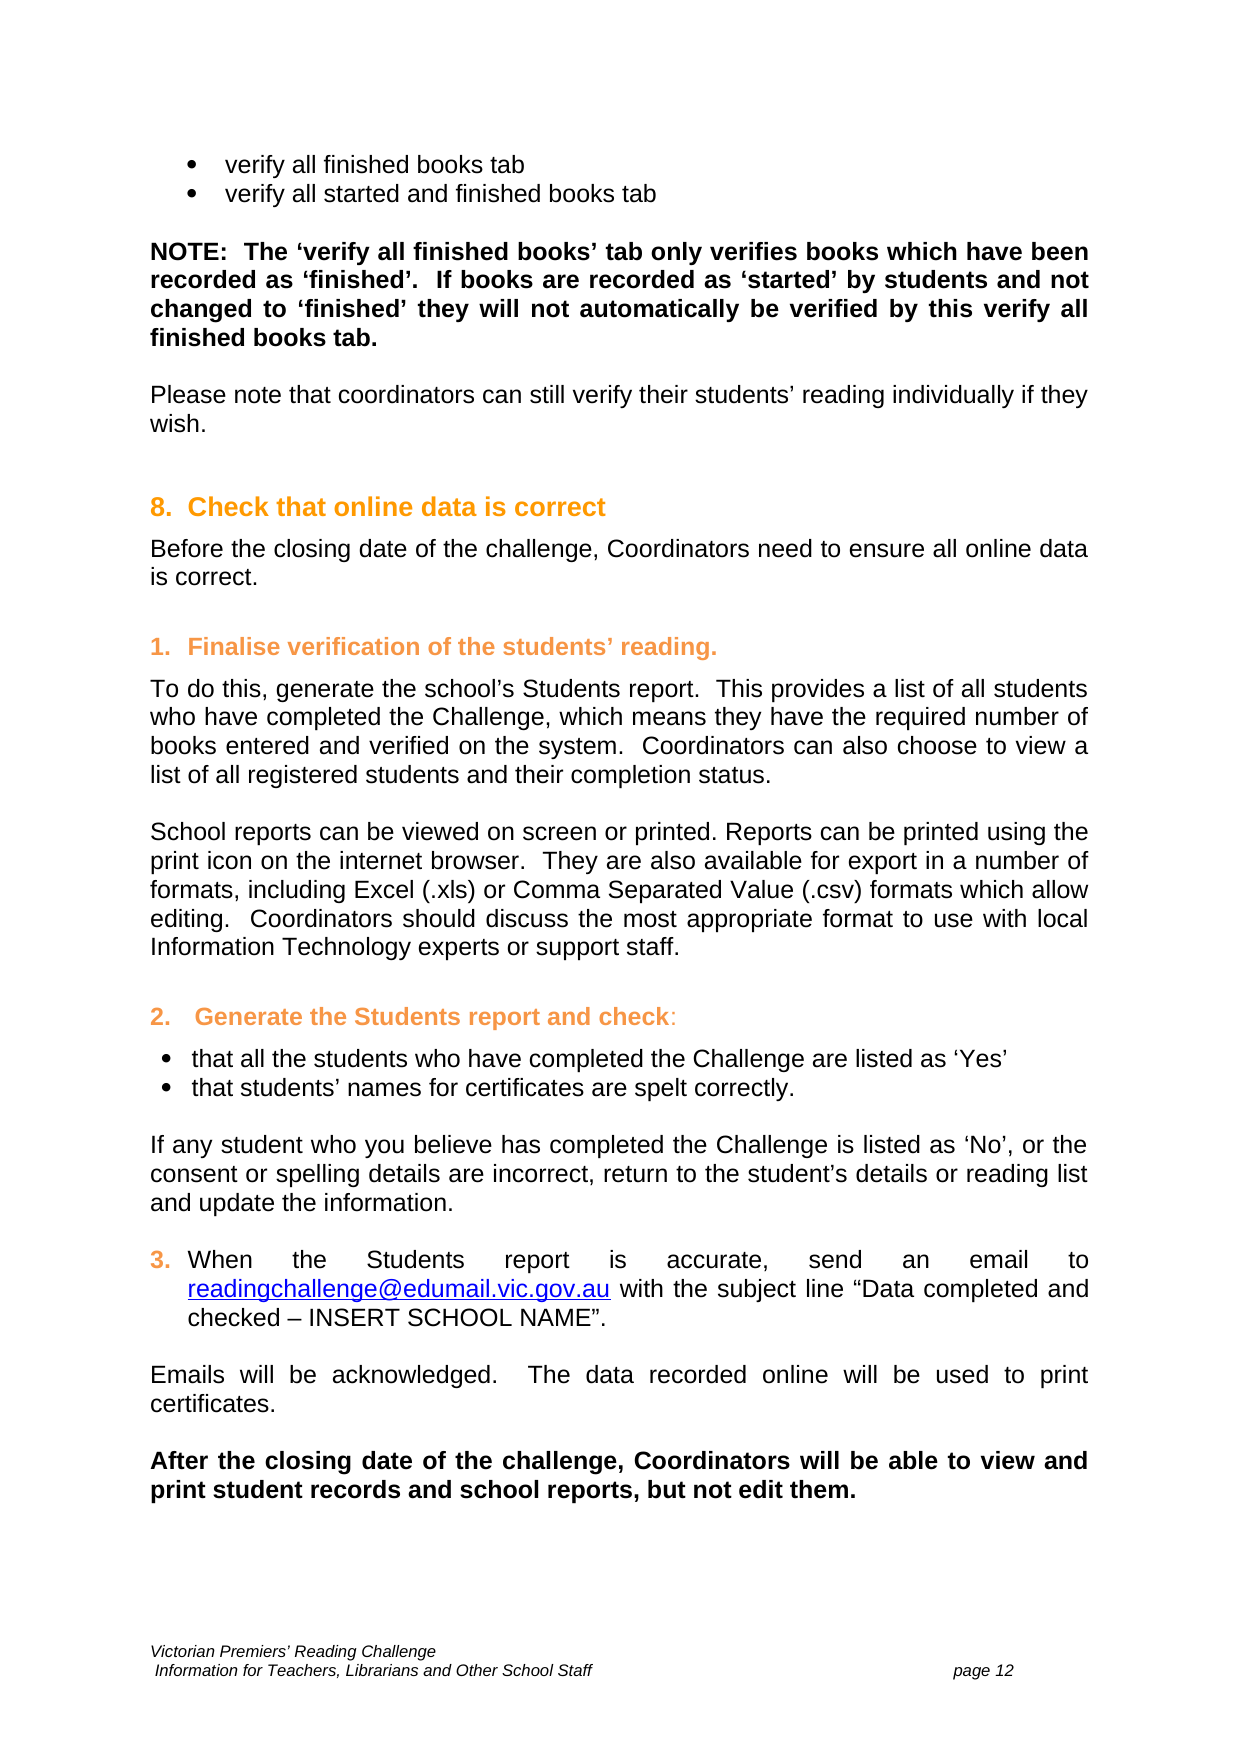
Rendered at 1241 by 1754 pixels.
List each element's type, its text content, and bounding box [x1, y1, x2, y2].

text NOTE: The ‘verify all finished books’ tab only verifies books which have been recorded as ‘finished’. If books are recorded as ‘started’ by students and not changed to ‘finished’ they will not automatically be verified by this verify all finished books tab. [150, 236, 1090, 351]
text If any student who you believe has completed the Challenge is listed as ‘No’, or the consent or spelling details are incorrect, return to the student’s details or reading list and update the information. [150, 1130, 1090, 1216]
text Please note that coordinators can still verify their students’ reading individually if they wish. [150, 380, 1090, 438]
list that students’ names for certificates are spelt correctly. [162, 1072, 1090, 1101]
list that all the students who have completed the Challenge are listed as ‘Yes’ [162, 1044, 1090, 1072]
text Emails will be acknowledged. The data recorded online will be used to print certificates. [150, 1360, 1090, 1418]
list When the Students report is accurate, send an email to readingchallenge@edumail.vic.gov.au with the subject line “Data completed and checked – INSERT SCHOOL NAME”. [150, 1245, 1090, 1331]
list Generate the Students report and check: [150, 1002, 1090, 1031]
text After the closing date of the challenge, Coordinators will be able to view and print student records and school reports, but not edit them. [150, 1446, 1090, 1504]
subtitle Check that online data is correct [150, 491, 1090, 523]
text Before the closing date of the challenge, Coordinators need to ensure all online data is correct. [150, 534, 1090, 591]
text To do this, generate the school’s Students report. This provides a list of all students who have completed the Challenge, which means they have the required number of books entered and verified on the system. Coordinators can also choose to view a list of all registered students and their completion status. [150, 674, 1090, 789]
text School reports can be viewed on screen or printed. Reports can be printed using the print icon on the internet browser. They are also available for export in a number of formats, including Excel (.xls) or Comma Separated Value (.csv) formats which allow editing. Coordinators should discuss the most appropriate format to use with local Information Technology experts or support staff. [150, 817, 1090, 961]
list verify all finished books tab [187, 150, 1090, 179]
list Finalise verification of the students’ reading. [150, 632, 1090, 661]
list verify all started and finished books tab [187, 179, 1090, 208]
